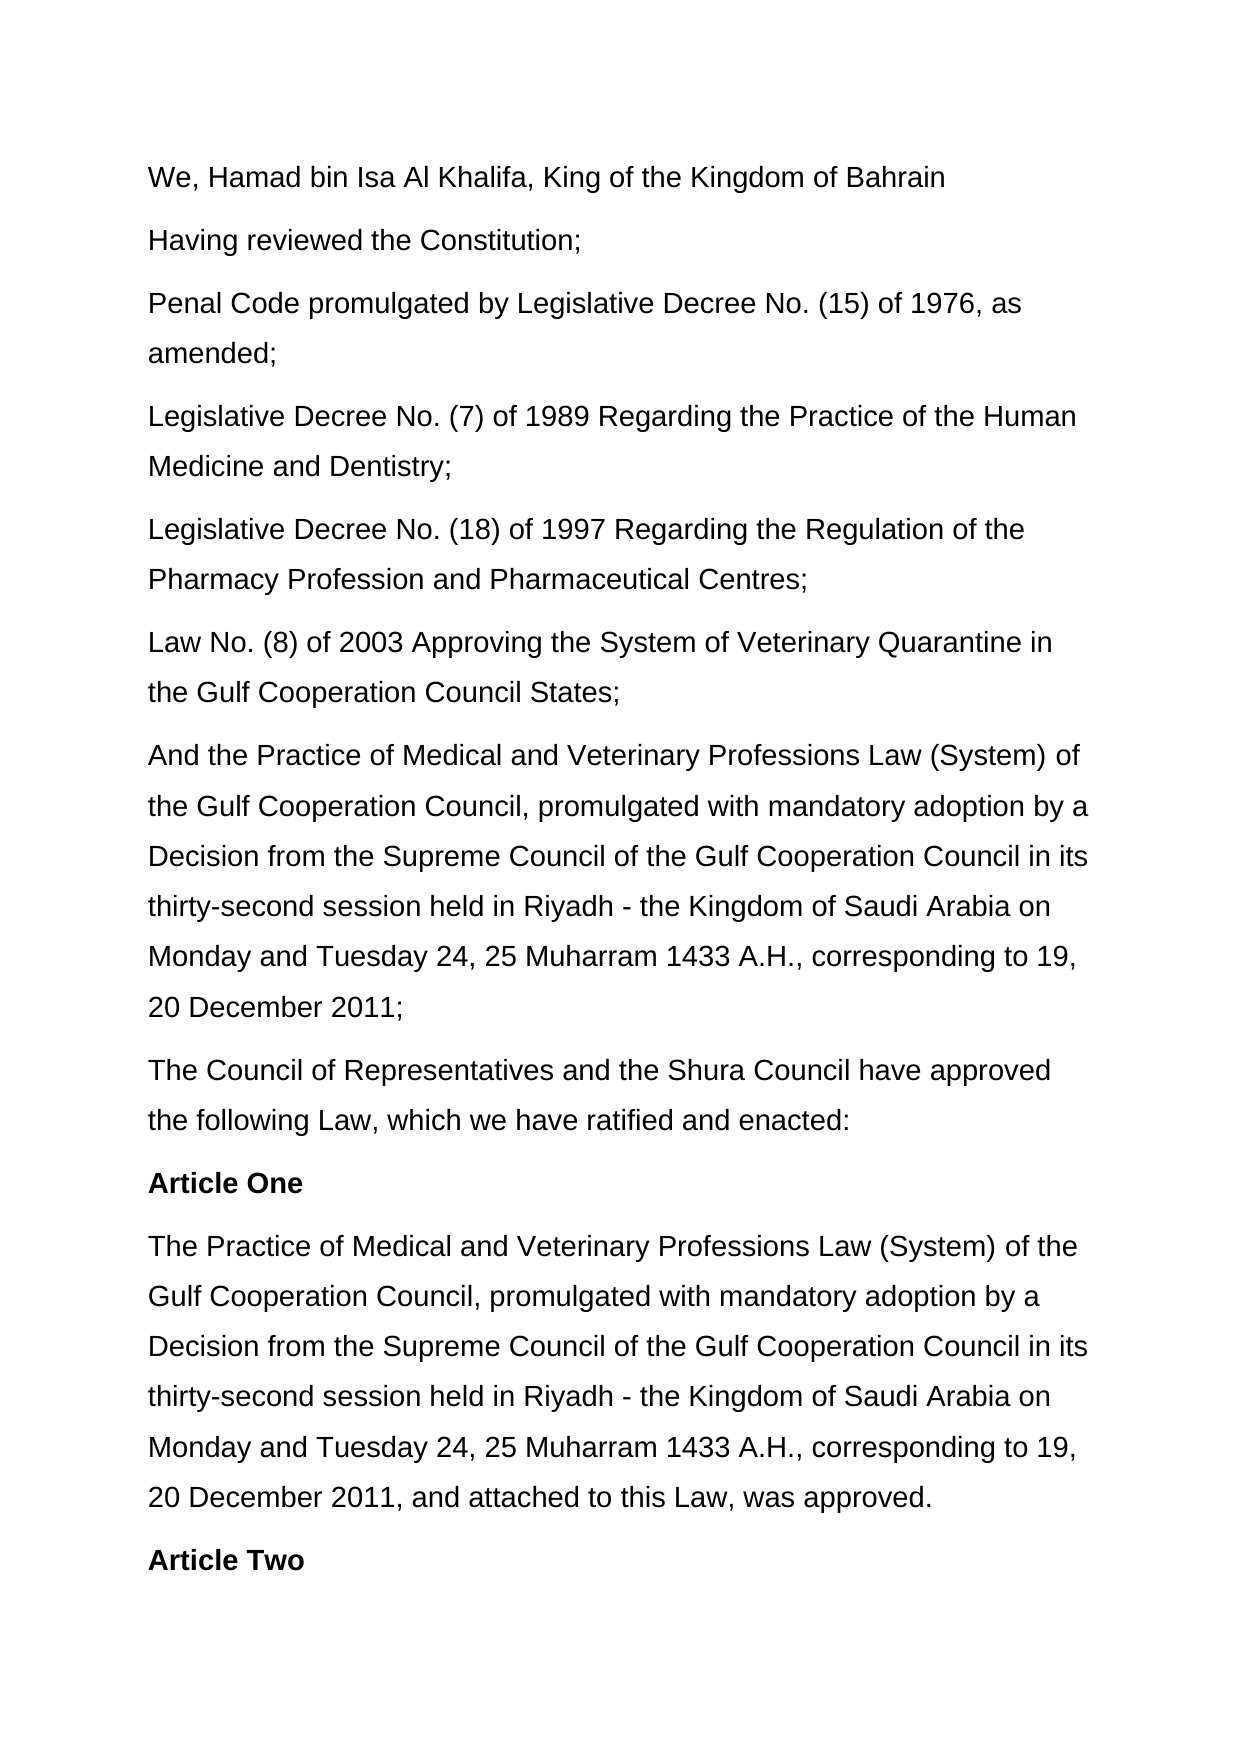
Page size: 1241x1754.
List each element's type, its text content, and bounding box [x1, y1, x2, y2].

text Article One [148, 1166, 1093, 1199]
text Penal Code promulgated by Legislative Decree No. (15) of 1976, as amended; [148, 286, 1093, 369]
text Having reviewed the Constitution; [148, 223, 1093, 256]
text The Council of Representatives and the Shura Council have approved the following Law, which we have ratified and enacted: [148, 1053, 1093, 1136]
text Legislative Decree No. (7) of 1989 Regarding the Practice of the Human Medicine and Dentistry; [148, 399, 1093, 483]
text Legislative Decree No. (18) of 1997 Regarding the Regulation of the Pharmacy Profession and Pharmaceutical Centres; [148, 512, 1093, 596]
text We, Hamad bin Isa Al Khalifa, King of the Kingdom of Bahrain [148, 160, 1093, 194]
text And the Practice of Medical and Veterinary Professions Law (System) of the Gulf Cooperation Council, promulgated with mandatory adoption by a Decision from the Supreme Council of the Gulf Cooperation Council in its thirty-second session held in Riyadh - the Kingdom of Saudi Arabia on Monday and Tuesday 24, 25 Muharram 1433 A.H., corresponding to 19, 20 December 2011; [148, 738, 1093, 1023]
text Law No. (8) of 2003 Approving the System of Veterinary Quarantine in the Gulf Cooperation Council States; [148, 625, 1093, 709]
text The Practice of Medical and Veterinary Professions Law (System) of the Gulf Cooperation Council, promulgated with mandatory adoption by a Decision from the Supreme Council of the Gulf Cooperation Council in its thirty-second session held in Riyadh - the Kingdom of Saudi Arabia on Monday and Tuesday 24, 25 Muharram 1433 A.H., corresponding to 19, 20 December 2011, and attached to this Law, was approved. [148, 1228, 1093, 1514]
text Article Two [148, 1543, 1093, 1576]
